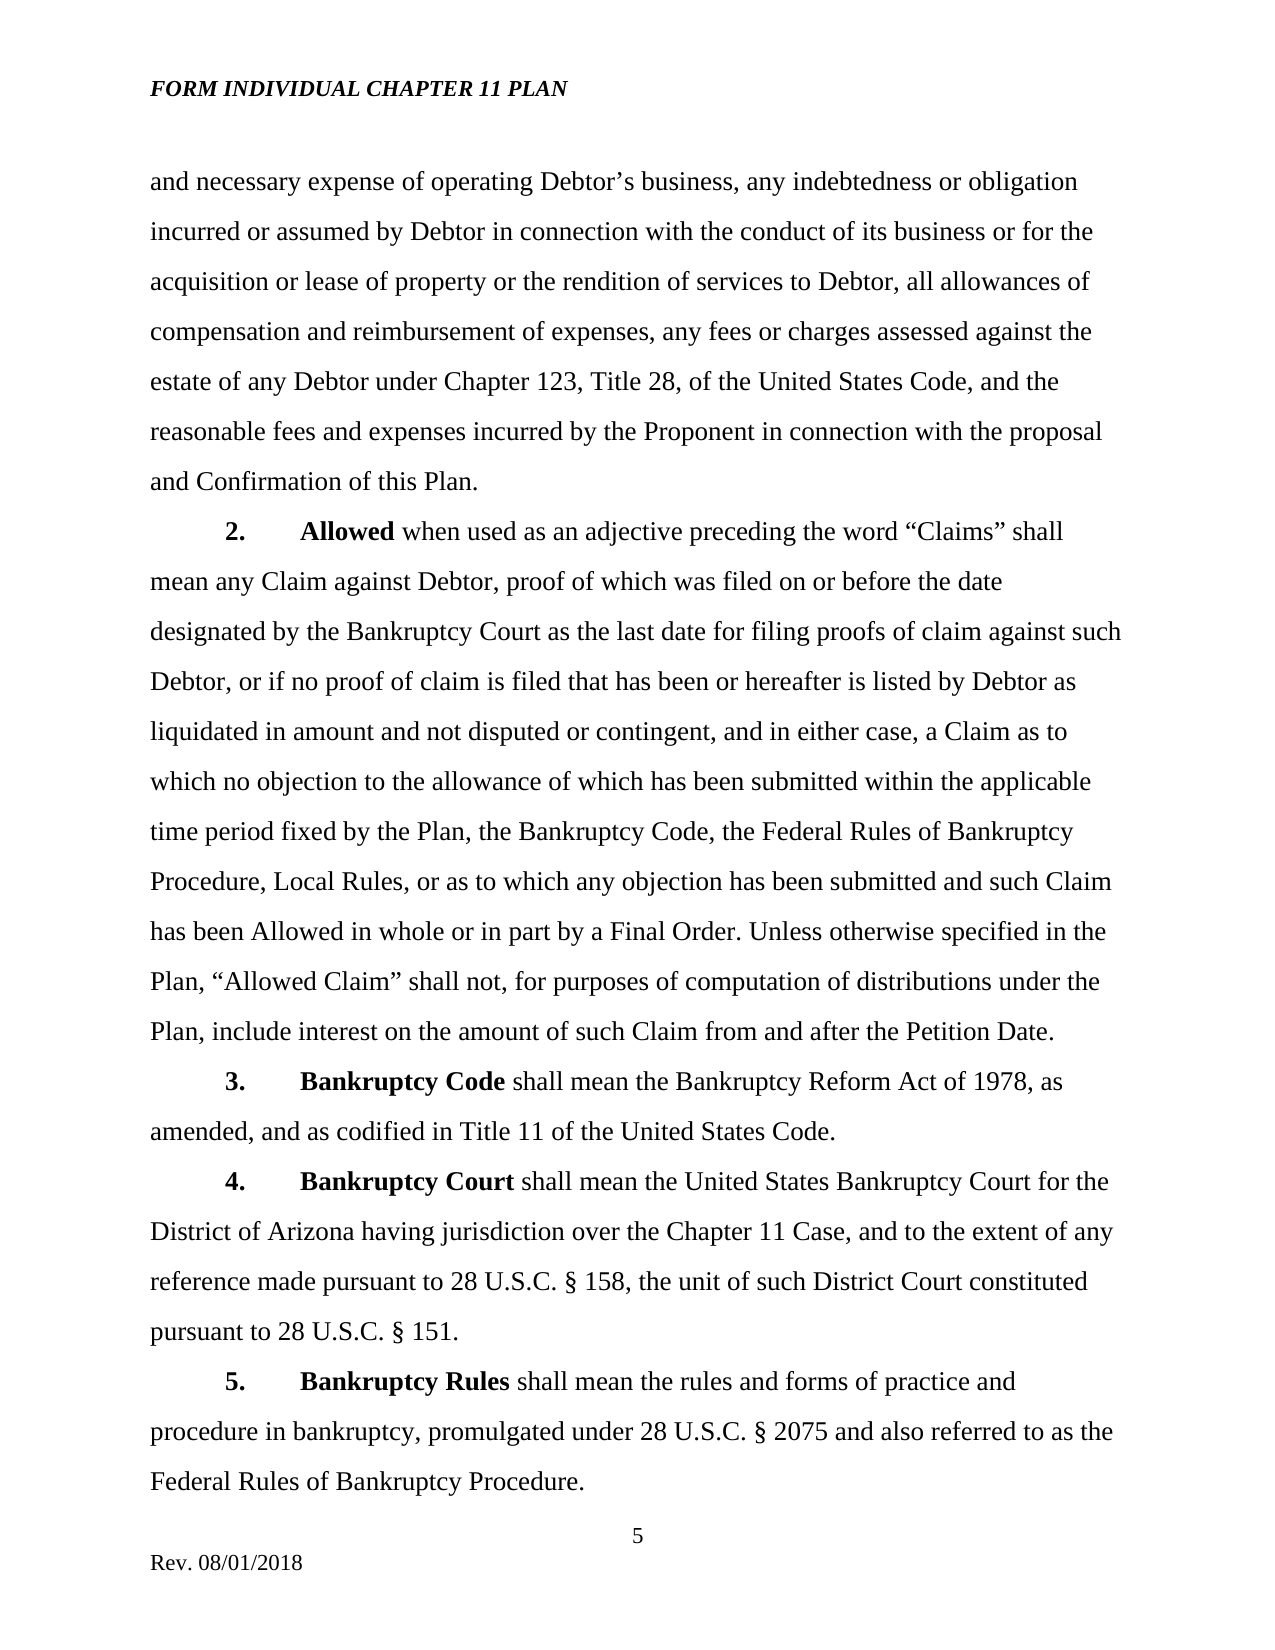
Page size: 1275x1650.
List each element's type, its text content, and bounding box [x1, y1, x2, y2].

subtitle Bankruptcy Court shall mean the United States Bankruptcy Court for the District of Arizona having jurisdiction over the Chapter 11 Case, and to the extent of any reference made pursuant to 28 U.S.C. § 158, the unit of such District Court constituted pursuant to 28 U.S.C. § 151. [150, 1150, 1125, 1350]
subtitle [150, 150, 1125, 500]
subtitle Bankruptcy Code shall mean the Bankruptcy Reform Act of 1978, as amended, and as codified in Title 11 of the United States Code. [150, 1050, 1125, 1150]
subtitle Allowed when used as an adjective preceding the word “Claims” shall mean any Claim against Debtor, proof of which was filed on or before the date designated by the Bankruptcy Court as the last date for filing proofs of claim against such Debtor, or if no proof of claim is filed that has been or hereafter is listed by Debtor as liquidated in amount and not disputed or contingent, and in either case, a Claim as to which no objection to the allowance of which has been submitted within the applicable time period fixed by the Plan, the Bankruptcy Code, the Federal Rules of Bankruptcy Procedure, Local Rules, or as to which any objection has been submitted and such Claim has been Allowed in whole or in part by a Final Order. Unless otherwise specified in the Plan, “Allowed Claim” shall not, for purposes of computation of distributions under the Plan, include interest on the amount of such Claim from and after the Petition Date. [150, 500, 1125, 1050]
list Bankruptcy Rules shall mean the rules and forms of practice and procedure in bankruptcy, promulgated under 28 U.S.C. § 2075 and also referred to as the Federal Rules of Bankruptcy Procedure. [150, 1350, 1125, 1500]
